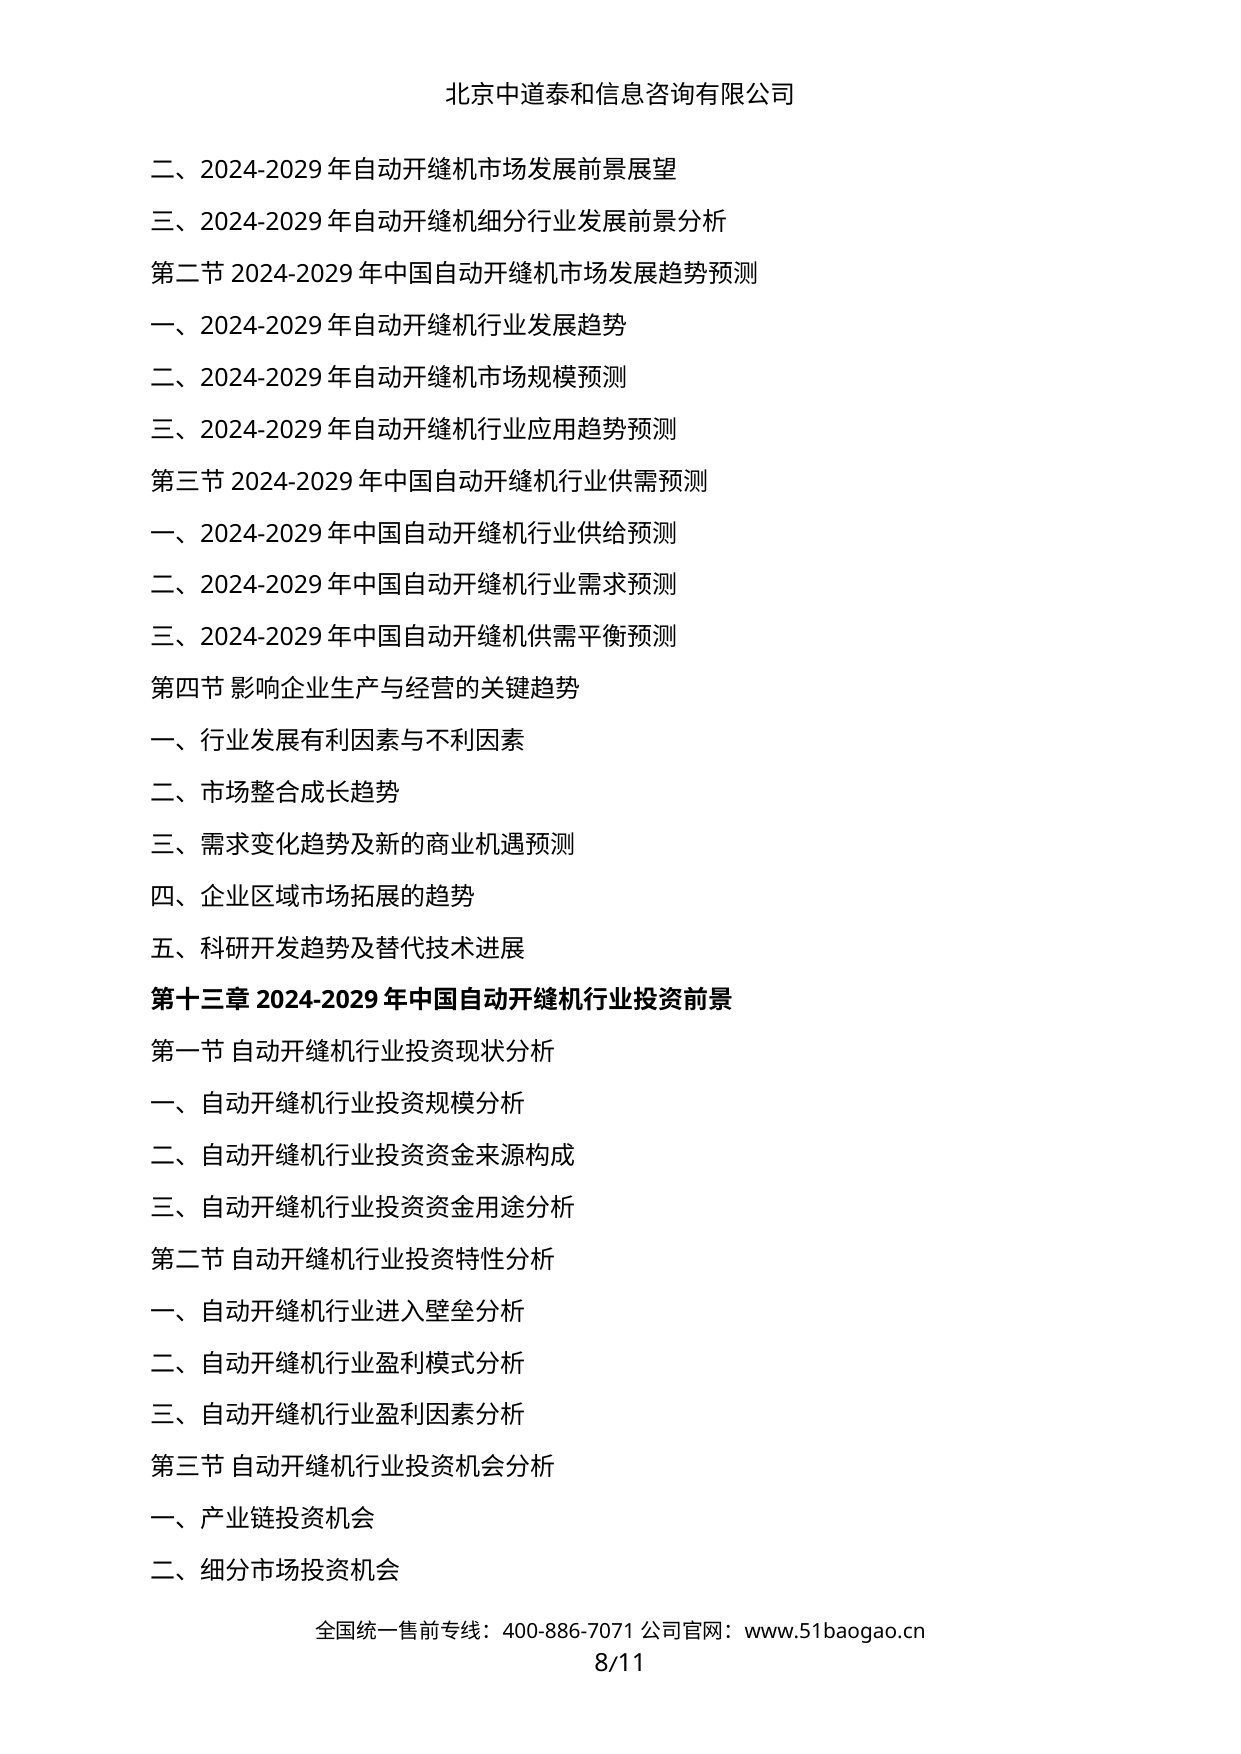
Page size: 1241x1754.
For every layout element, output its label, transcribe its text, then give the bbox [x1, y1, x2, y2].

text 第十三章 2024-2029年中国自动开缝机行业投资前景 [150, 980, 1090, 1016]
text 三、自动开缝机行业投资资金用途分析 [150, 1187, 1090, 1224]
text 三、2024-2029年自动开缝机行业应用趋势预测 [150, 409, 1090, 446]
text 三、2024-2029年中国自动开缝机供需平衡预测 [150, 617, 1090, 653]
text 一、自动开缝机行业投资规模分析 [150, 1084, 1090, 1120]
text 二、2024-2029年自动开缝机市场发展前景展望 [150, 150, 1090, 186]
text 一、行业发展有利因素与不利因素 [150, 721, 1090, 757]
text 一、2024-2029年中国自动开缝机行业供给预测 [150, 513, 1090, 549]
text 二、2024-2029年自动开缝机市场规模预测 [150, 357, 1090, 394]
text 第一节 自动开缝机行业投资现状分析 [150, 1032, 1090, 1068]
text 二、自动开缝机行业投资资金来源构成 [150, 1136, 1090, 1172]
text 第二节 2024-2029年中国自动开缝机市场发展趋势预测 [150, 254, 1090, 290]
text 三、自动开缝机行业盈利因素分析 [150, 1395, 1090, 1431]
text 二、2024-2029年中国自动开缝机行业需求预测 [150, 565, 1090, 601]
text 二、自动开缝机行业盈利模式分析 [150, 1343, 1090, 1379]
text 一、自动开缝机行业进入壁垒分析 [150, 1291, 1090, 1327]
text 四、企业区域市场拓展的趋势 [150, 876, 1090, 912]
text 第三节 2024-2029年中国自动开缝机行业供需预测 [150, 461, 1090, 497]
text 三、需求变化趋势及新的商业机遇预测 [150, 824, 1090, 861]
text 一、2024-2029年自动开缝机行业发展趋势 [150, 306, 1090, 342]
text 第三节 自动开缝机行业投资机会分析 [150, 1447, 1090, 1483]
text 五、科研开发趋势及替代技术进展 [150, 928, 1090, 964]
text 二、市场整合成长趋势 [150, 772, 1090, 809]
text 第四节 影响企业生产与经营的关键趋势 [150, 669, 1090, 705]
text 第二节 自动开缝机行业投资特性分析 [150, 1239, 1090, 1276]
text 三、2024-2029年自动开缝机细分行业发展前景分析 [150, 202, 1090, 238]
text 二、细分市场投资机会 [150, 1551, 1090, 1587]
text 一、产业链投资机会 [150, 1499, 1090, 1535]
